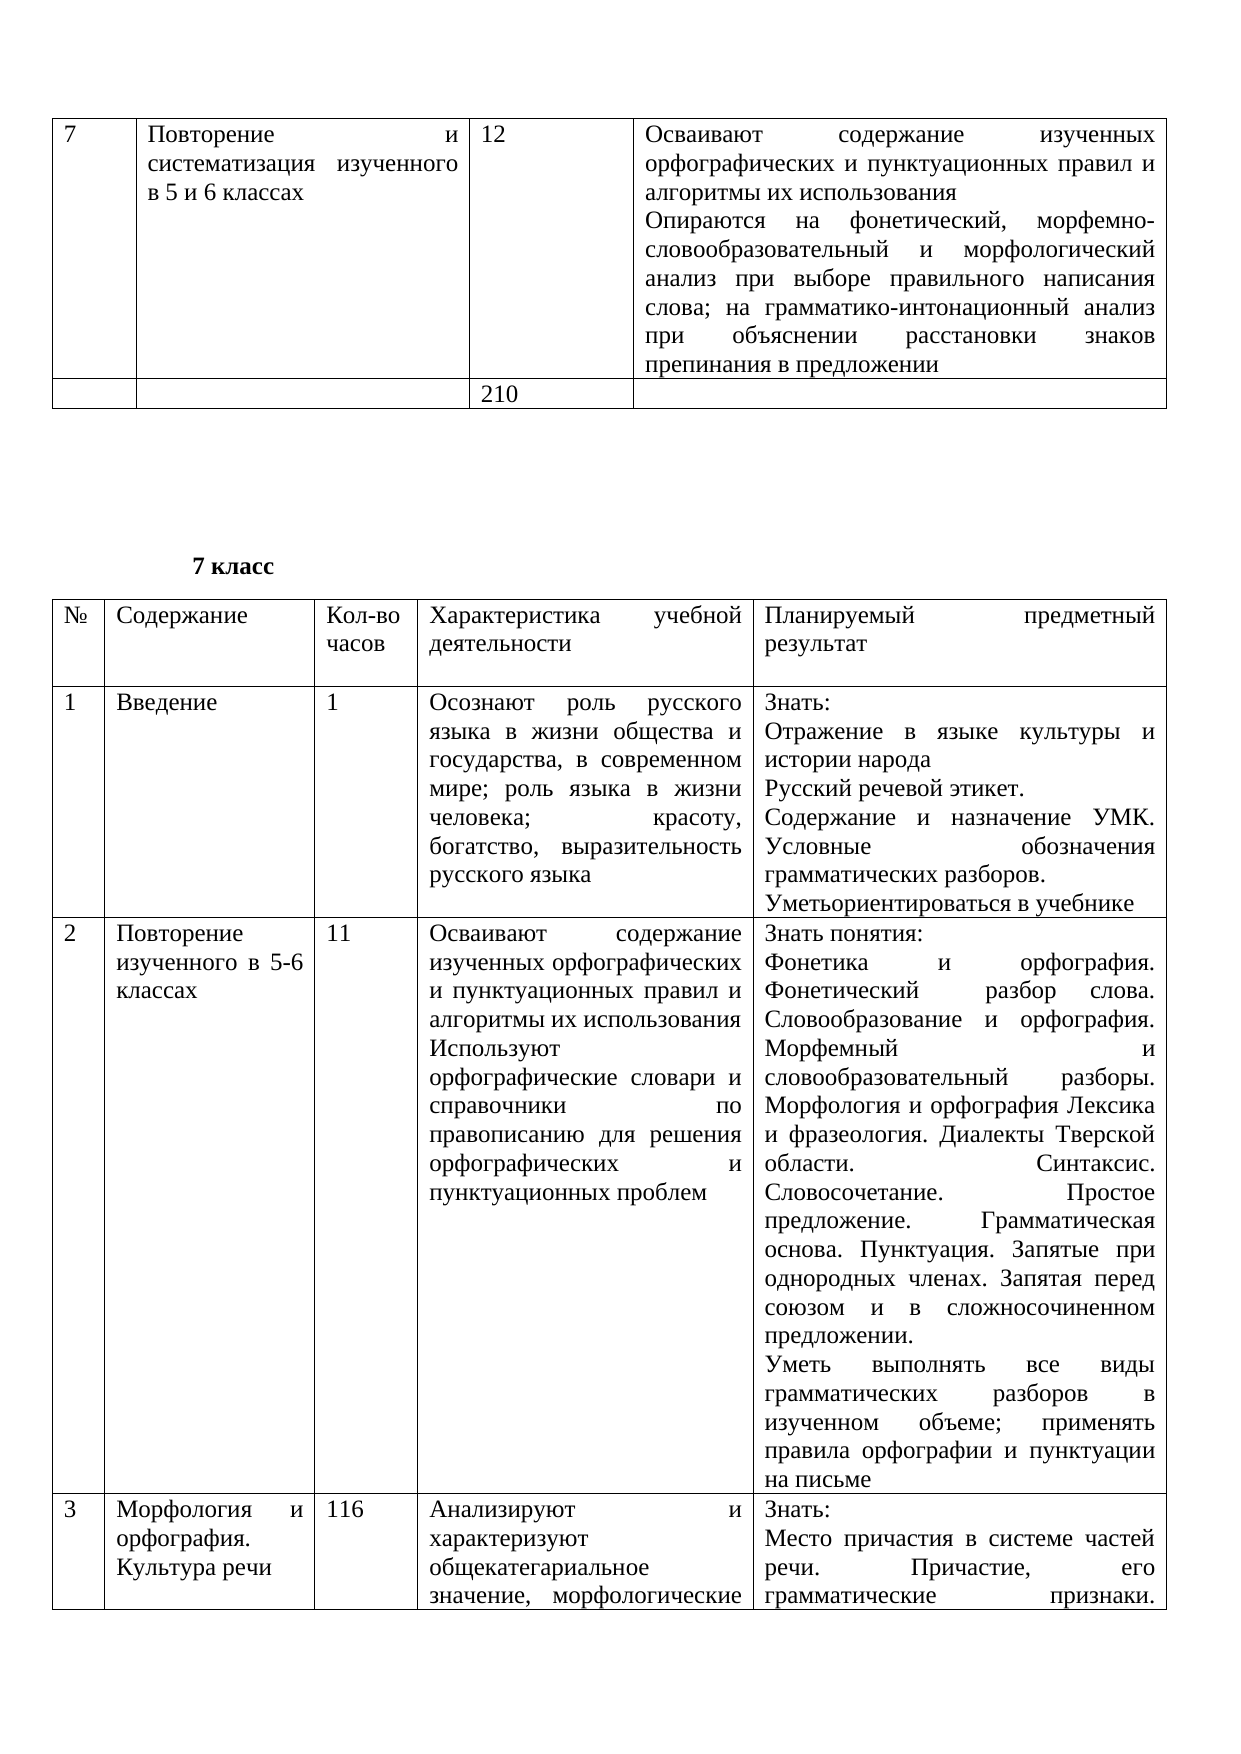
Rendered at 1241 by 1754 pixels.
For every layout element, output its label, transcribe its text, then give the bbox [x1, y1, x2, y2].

table_cell [634, 379, 1166, 408]
table_cell 1 [315, 687, 417, 917]
table_cell [137, 379, 469, 408]
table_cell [754, 1494, 1166, 1609]
table_header Характеристика учебной деятельности [418, 600, 753, 686]
table_header Содержание [105, 600, 314, 686]
table_cell 11 [315, 918, 417, 1493]
table_cell 116 [315, 1494, 417, 1609]
table_cell Повторение и систематизация изученного в 5 и 6 классах [137, 119, 469, 378]
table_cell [105, 1494, 314, 1609]
table_cell 1 [53, 687, 104, 917]
table_header Кол-во часов [315, 600, 417, 686]
table_cell Осознают роль русского языка в жизни общества и государства, в современном мире; роль языка в жизни человека; красоту, богатство, выразительность русского языка [418, 687, 753, 917]
table_cell Знать: Отражение в языке культуры и истории народа Русский речевой этикет. Содержание и назначение УМК. Условные обозначения грамматических разборов. Уметьориентироваться в учебнике [754, 687, 1166, 917]
table_header Планируемый предметный результат [754, 600, 1166, 686]
table_cell Осваивают содержание изученных орфографических и пунктуационных правил и алгоритмы их использования Используют орфографические словари и справочники по правописанию для решения орфографических и пунктуационных проблем [418, 918, 753, 1493]
table_cell [53, 379, 136, 408]
table_cell Знать понятия: Фонетика и орфография. Фонетический разбор слова. Словообразование и орфография. Морфемный и словообразовательный разборы. Морфология и орфография Лексика и фразеология. Диалекты Тверской области. Синтаксис. Словосочетание. Простое предложение. Грамматическая основа. Пунктуация. Запятые при однородных членах. Запятая перед союзом и в сложносочиненном предложении. Уметь выполнять все виды грамматических разборов в изученном объеме; применять правила орфографии и пунктуации на письме [754, 918, 1166, 1493]
table_cell Введение [105, 687, 314, 917]
table_cell 7 [53, 119, 136, 378]
table_cell 3 [53, 1494, 104, 1609]
table_cell 12 [470, 119, 633, 378]
table_cell 2 [53, 918, 104, 1493]
table_header № [53, 600, 104, 686]
table_cell Осваивают содержание изученных орфографических и пунктуационных правил и алгоритмы их использования Опираются на фонетический, морфемно-словообразовательный и морфологический анализ при выборе правильного написания слова; на грамматико-интонационный анализ при объяснении расстановки знаков препинания в предложении [634, 119, 1166, 378]
table_cell 210 [470, 379, 633, 408]
table_cell Повторение изученного в 5-6 классах [105, 918, 314, 1493]
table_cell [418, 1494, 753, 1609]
text 7 класс [192, 551, 1152, 580]
